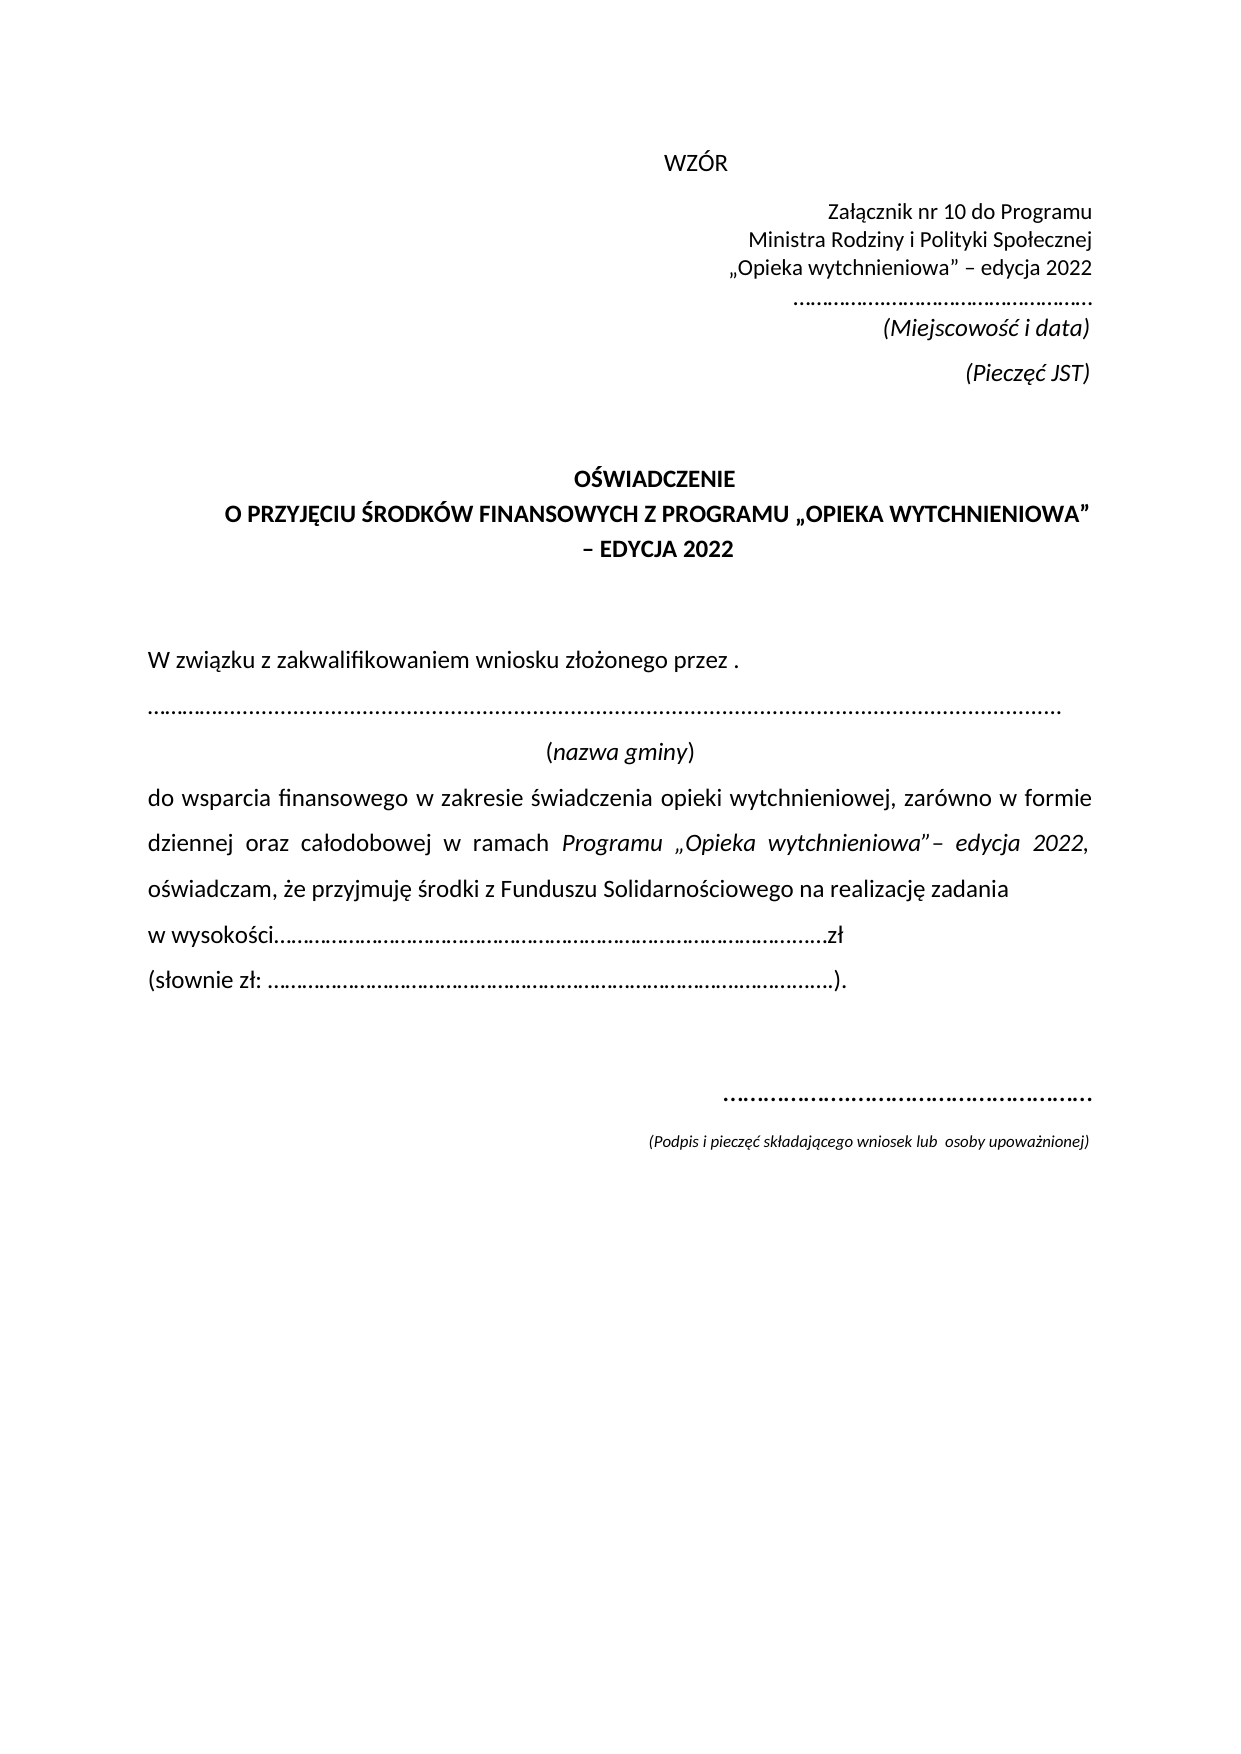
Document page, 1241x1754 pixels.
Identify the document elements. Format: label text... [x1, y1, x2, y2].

text (nazwa gminy) [148, 736, 1093, 767]
text W związku z zakwalifikowaniem wniosku złożonego przez .…………...................................................................................................................................... [148, 644, 1093, 721]
text ……………….……………………………… [148, 1073, 1093, 1108]
text (słownie zł: ……………………………………………………………………….………...….). [148, 965, 1093, 995]
text do wsparcia finansowego w zakresie świadczenia opieki wytchnieniowej, zarówno w formie dziennej oraz całodobowej w ramach Programu „Opieka wytchnieniowa”– edycja 2022, oświadczam, że przyjmuję środki z Funduszu Solidarnościowego na realizację zadania [148, 782, 1093, 904]
text …………….……………………………… [664, 281, 1093, 312]
text (Miejscowość i data) [223, 312, 1093, 342]
text „Opieka wytchnieniowa” – edycja 2022 [664, 253, 1093, 281]
text Ministra Rodziny i Polityki Społecznej [664, 225, 1093, 253]
text (Pieczęć JST) [960, 357, 1093, 388]
text (Podpis i pieczęć składającego wniosek lub osoby upoważnionej) [148, 1131, 1093, 1166]
text WZÓR [664, 148, 1093, 178]
text w wysokości………………………………………………………………………………...…zł [148, 919, 1093, 949]
text Załącznik nr 10 do Programu [664, 197, 1093, 225]
text OŚWIADCZENIE O PRZYJĘCIU ŚRODKÓW FINANSOWYCH Z PROGRAMU „OPIEKA WYTCHNIENIOWA” – EDYCJA 2022 [223, 463, 1093, 563]
